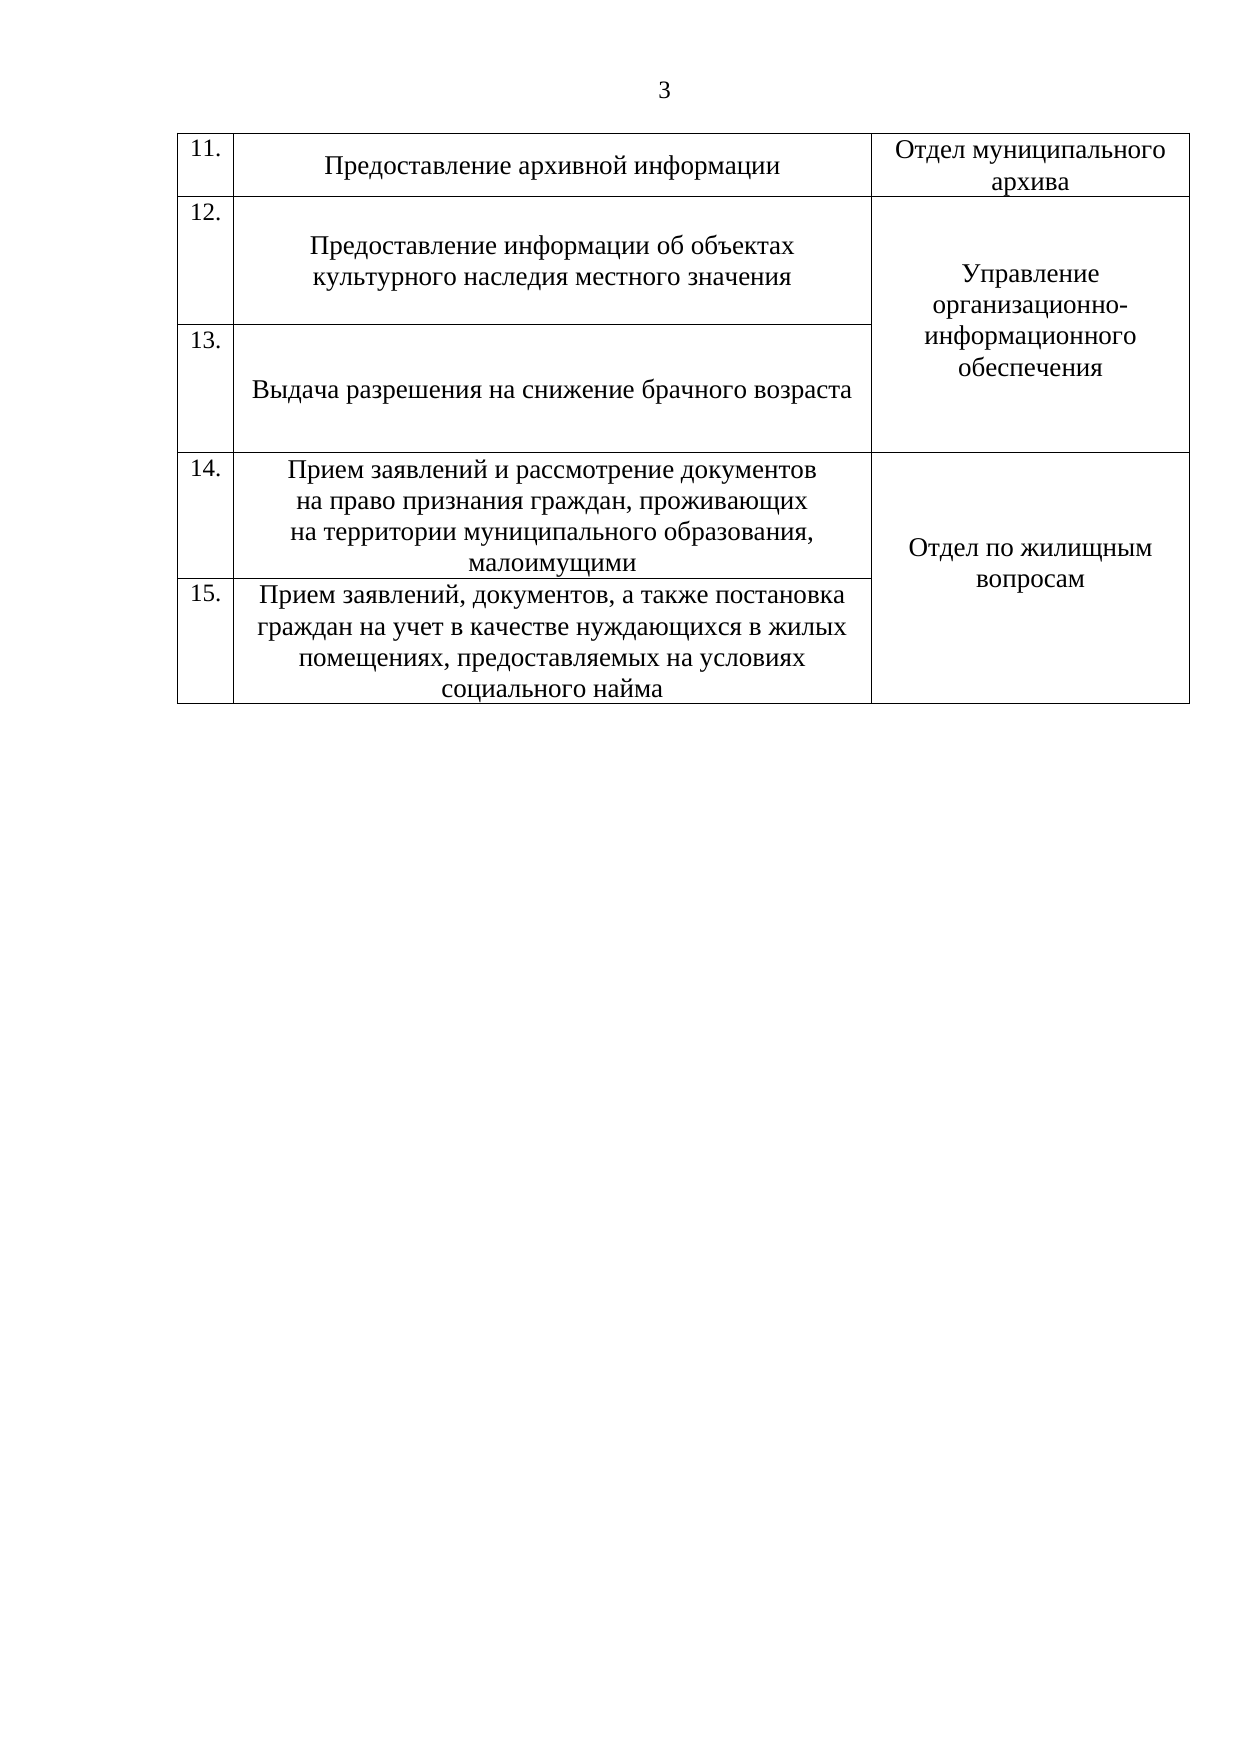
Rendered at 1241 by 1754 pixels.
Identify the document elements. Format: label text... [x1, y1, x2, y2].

table_cell Выдача разрешения на снижение брачного возраста [234, 325, 871, 452]
table_cell Предоставление информации об объектах культурного наследия местного значения [234, 197, 871, 324]
table_cell 14. [178, 453, 233, 577]
table_cell 11. [178, 134, 233, 196]
table_cell Предоставление архивной информации [234, 134, 871, 196]
table_cell Отдел муниципального архива [872, 134, 1189, 196]
table_cell Управление организационно- информационного обеспечения [872, 197, 1189, 452]
table_cell 12. [178, 197, 233, 324]
table_cell Прием заявлений, документов, а также постановка граждан на учет в качестве нуждающихся в жилых помещениях, предоставляемых на условиях социального найма [234, 579, 871, 703]
table_cell Прием заявлений и рассмотрение документов на право признания граждан, проживающих на территории муниципального образования, малоимущими [234, 453, 871, 577]
table_cell 13. [178, 325, 233, 452]
table_cell Отдел по жилищным вопросам [872, 453, 1189, 703]
table_cell 15. [178, 579, 233, 703]
